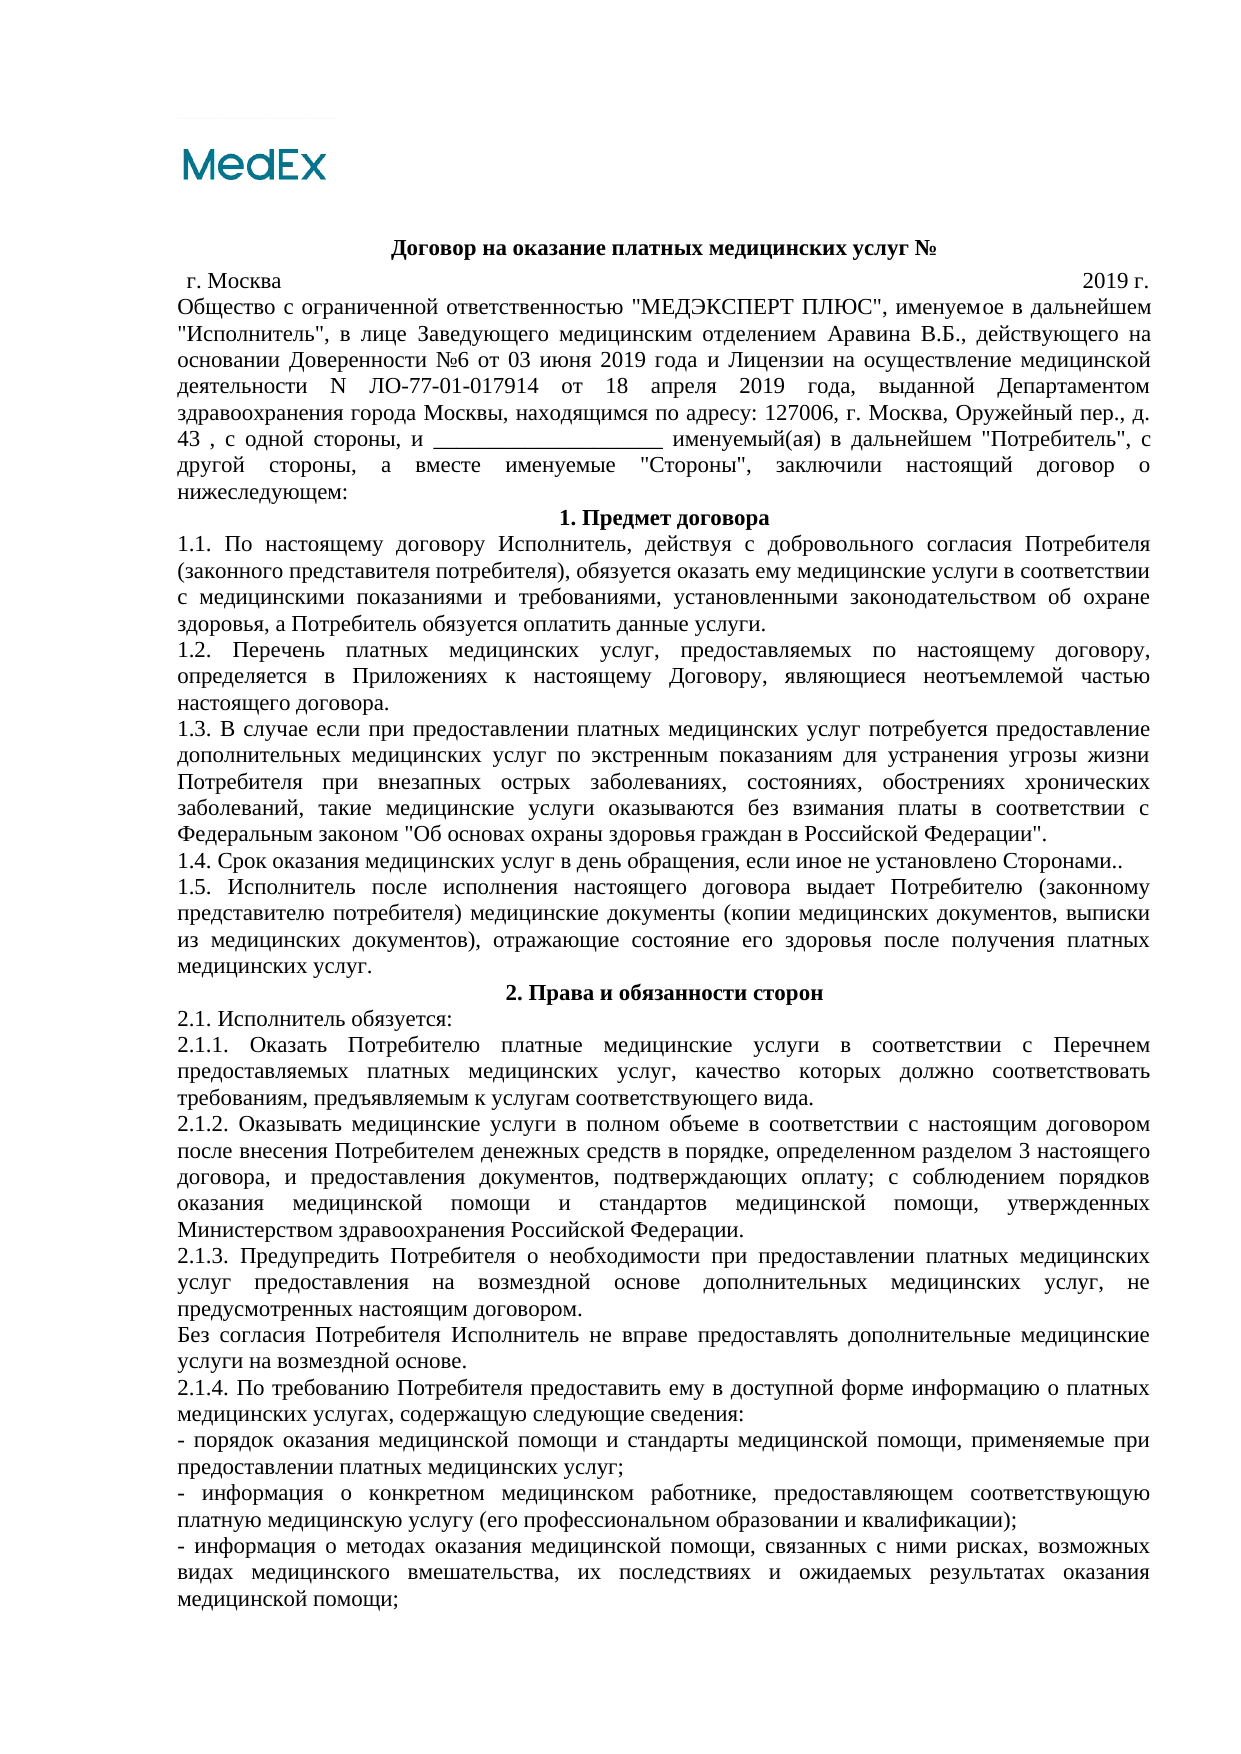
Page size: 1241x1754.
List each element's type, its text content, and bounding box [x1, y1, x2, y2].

picture [177, 118, 336, 210]
text 1.1. По настоящему договору Исполнитель, действуя с добровольного согласия Потребителя (законного представителя потребителя), обязуется оказать ему медицинские услуги в соответствии с медицинскими показаниями и требованиями, установленными законодательством об охране здоровья, а Потребитель обязуется оплатить данные услуги. [177, 531, 1152, 636]
text - информация о конкретном медицинском работнике, предоставляющем соответствующую платную медицинскую услугу (его профессиональном образовании и квалификации); [177, 1479, 1152, 1532]
text 2.1.2. Оказывать медицинские услуги в полном объеме в соответствии с настоящим договором после внесения Потребителем денежных средств в порядке, определенном разделом 3 настоящего договора, и предоставления документов, подтверждающих оплату; с соблюдением порядков оказания медицинской помощи и стандартов медицинской помощи, утвержденных Министерством здравоохранения Российской Федерации. [177, 1110, 1152, 1242]
text - информация о методах оказания медицинской помощи, связанных с ними рисках, возможных видах медицинского вмешательства, их последствиях и ожидаемых результатах оказания медицинской помощи; [177, 1532, 1152, 1611]
text Без согласия Потребителя Исполнитель не вправе предоставлять дополнительные медицинские услуги на возмездной основе. [177, 1321, 1152, 1374]
text - порядок оказания медицинской помощи и стандарты медицинской помощи, применяемые при предоставлении платных медицинских услуг; [177, 1427, 1152, 1479]
text 2.1.1. Оказать Потребителю платные медицинские услуги в соответствии с Перечнем предоставляемых платных медицинских услуг, качество которых должно соответствовать требованиям, предъявляемым к услугам соответствующего вида. [177, 1031, 1152, 1110]
text 1. Предмет договора [177, 504, 1152, 531]
table_header 2019 г. [679, 267, 1160, 293]
text 1.5. Исполнитель после исполнения настоящего договора выдает Потребителю (законному представителю потребителя) медицинские документы (копии медицинских документов, выписки из медицинских документов), отражающие состояние его здоровья после получения платных медицинских услуг. [177, 873, 1152, 978]
table_header г. Москва [176, 267, 678, 293]
text 2.1.3. Предупредить Потребителя о необходимости при предоставлении платных медицинских услуг предоставления на возмездной основе дополнительных медицинских услуг, не предусмотренных настоящим договором. [177, 1242, 1152, 1321]
text Договор на оказание платных медицинских услуг № [177, 234, 1152, 261]
text 2. Права и обязанности сторон [177, 978, 1152, 1005]
text 1.4. Срок оказания медицинских услуг в день обращения, если иное не установлено Сторонами.. [177, 847, 1152, 873]
text 2.1.4. По требованию Потребителя предоставить ему в доступной форме информацию о платных медицинских услугах, содержащую следующие сведения: [177, 1374, 1152, 1427]
text 2.1. Исполнитель обязуется: [177, 1005, 1152, 1031]
text 1.2. Перечень платных медицинских услуг, предоставляемых по настоящему договору, определяется в Приложениях к настоящему Договору, являющиеся неотъемлемой частью настоящего договора. [177, 636, 1152, 715]
text Общество с ограниченной ответственностью "МЕДЭКСПЕРТ ПЛЮС", именуемое в дальнейшем "Исполнитель", в лице Заведующего медицинским отделением Аравина В.Б., действующего на основании Доверенности №6 от 03 июня 2019 года и Лицензии на осуществление медицинской деятельности N ЛО-77-01-017914 от 18 апреля 2019 года, выданной Департаментом здравоохранения города Москвы, находящимся по адресу: 127006, г. Москва, Оружейный пер., д. 43 , с одной стороны, и ____________________ именуемый(ая) в дальнейшем "Потребитель", с другой стороны, а вместе именуемые "Стороны", заключили настоящий договор о нижеследующем: [177, 293, 1152, 504]
text 1.3. В случае если при предоставлении платных медицинских услуг потребуется предоставление дополнительных медицинских услуг по экстренным показаниям для устранения угрозы жизни Потребителя при внезапных острых заболеваниях, состояниях, обострениях хронических заболеваний, такие медицинские услуги оказываются без взимания платы в соответствии с Федеральным законом "Об основах охраны здоровья граждан в Российской Федерации". [177, 715, 1152, 847]
